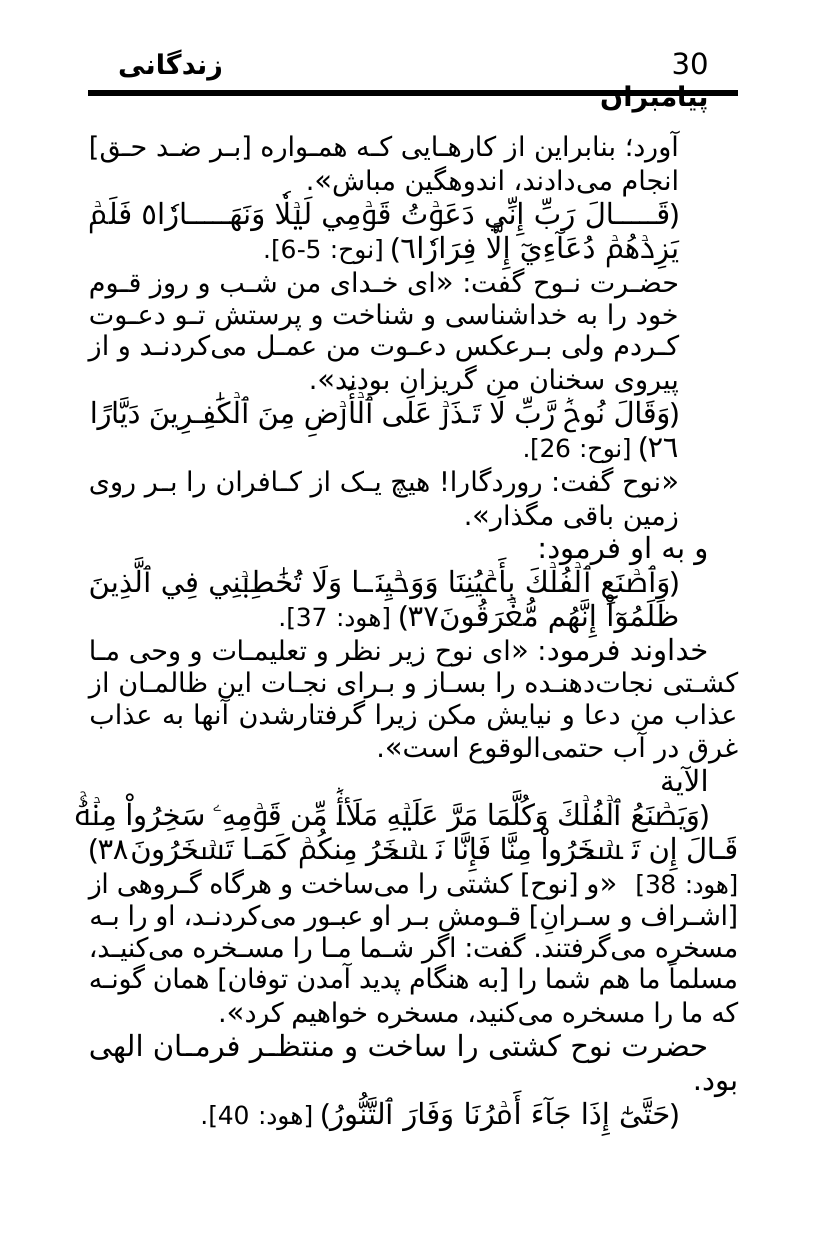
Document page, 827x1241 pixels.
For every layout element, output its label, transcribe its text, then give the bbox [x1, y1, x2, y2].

text خداوند فرمود: «ای نوح زیر نظر و تعلیمات و وحی ما کشتی نجات‌دهنده را بساز و برای نجات این ظالمان از عذاب من دعا و نیایش مکن زیرا گرفتارشدن آنها به عذاب غرق در آب حتمی‌الوقوع است». [89, 634, 738, 765]
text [89, 132, 679, 197]
text ﴿وَٱصۡنَعِ ٱلۡفُلۡكَ بِأَعۡيُنِنَا وَوَحۡيِنَا وَلَا تُخَٰطِبۡنِي فِي ٱلَّذِينَ ظَلَمُوٓاْ إِنَّهُم مُّغۡرَقُونَ٣٧﴾ [هود: 37]. [89, 566, 679, 634]
text الآية [89, 765, 738, 799]
text ﴿قَالَ رَبِّ إِنِّي دَعَوۡتُ قَوۡمِي لَيۡلٗا وَنَهَارٗا٥ فَلَمۡ يَزِدۡهُمۡ دُعَآءِيٓ إِلَّا فِرَارٗا٦﴾ [نوح: 5-6]. [89, 197, 679, 265]
text «نوح گفت: روردگارا! هیچ یک از کافران را بر روی زمین باقی مگذار». [89, 464, 679, 532]
text ﴿وَقَالَ نُوحٞ رَّبِّ لَا تَذَرۡ عَلَى ٱلۡأَرۡضِ مِنَ ٱلۡكَٰفِرِينَ دَيَّارًا٢٦﴾ [نوح: 26]. [89, 396, 679, 464]
text حضرت نوح کشتی را ساخت و منتظر فرمان الهی بود. [89, 1029, 738, 1097]
text حضرت نوح گفت: «ای خدای من شب و روز قوم خود را به خداشناسی و شناخت و پرستش تو دعوت کردم ولی برعکس دعوت من عمل می‌کردند و از پیروی سخنان من گریزان بودند». [89, 265, 679, 396]
text ﴿وَيَصۡنَعُ ٱلۡفُلۡكَ وَكُلَّمَا مَرَّ عَلَيۡهِ مَلَأٞ مِّن قَوۡمِهِۦ سَخِرُواْ مِنۡهُۚ قَالَ إِن تَسۡخَرُواْ مِنَّا فَإِنَّا نَسۡخَرُ مِنكُمۡ كَمَا تَسۡخَرُونَ٣٨﴾ [هود: 38] «و [نوح] کشتی را می‌ساخت و هرگاه گروهی از [اشراف و سرانِ] قومش بر او عبور می‌کردند، او را به مسخره می‌گرفتند. گفت: اگر شما ما را مسخره می‌کنید، مسلماً ما هم شما را [به هنگام پدید آمدن توفان] همان گونه که ما را مسخره می‌کنید، مسخره خواهیم کرد». [89, 799, 738, 1029]
text ﴿حَتَّىٰٓ إِذَا جَآءَ أَمۡرُنَا وَفَارَ ٱلتَّنُّورُ﴾ [هود: 40]. [89, 1097, 679, 1131]
text و به او فرمود: [89, 532, 738, 566]
